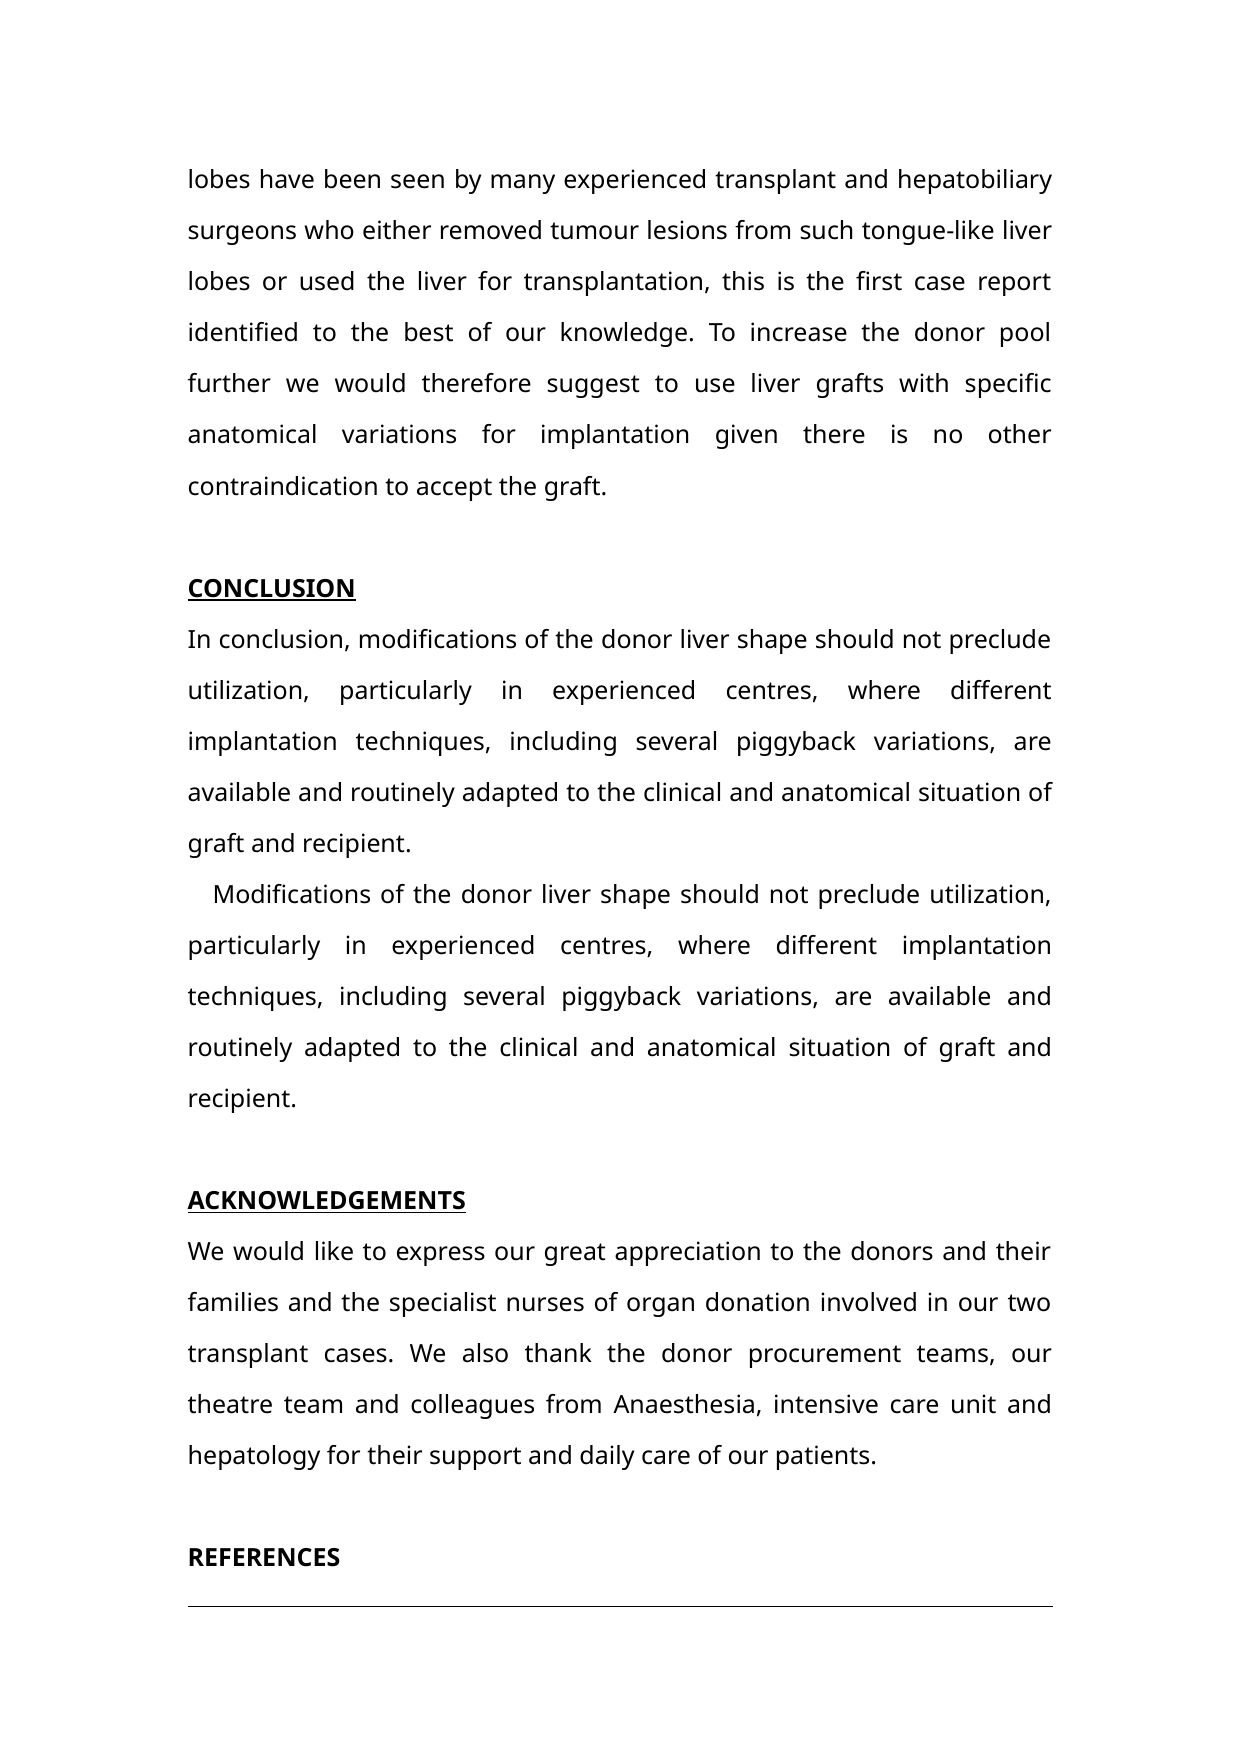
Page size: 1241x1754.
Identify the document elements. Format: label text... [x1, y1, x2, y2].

text Modifications of the donor liver shape should not preclude utilization, particularly in experienced centres, where different implantation techniques, including several piggyback variations, are available and routinely adapted to the clinical and anatomical situation of graft and recipient. [187, 877, 1053, 1115]
text ACKNOWLEDGeMENTS [187, 1183, 1053, 1217]
text In conclusion, modifications of the donor liver shape should not preclude utilization, particularly in experienced centres, where different implantation techniques, including several piggyback variations, are available and routinely adapted to the clinical and anatomical situation of graft and recipient. [187, 621, 1053, 859]
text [187, 162, 1053, 502]
text REFERENCES [187, 1540, 1053, 1574]
text CONCLUSION [187, 570, 1053, 604]
text We would like to express our great appreciation to the donors and their families and the specialist nurses of organ donation involved in our two transplant cases. We also thank the donor procurement teams, our theatre team and colleagues from Anaesthesia, intensive care unit and hepatology for their support and daily care of our patients. [187, 1234, 1053, 1472]
